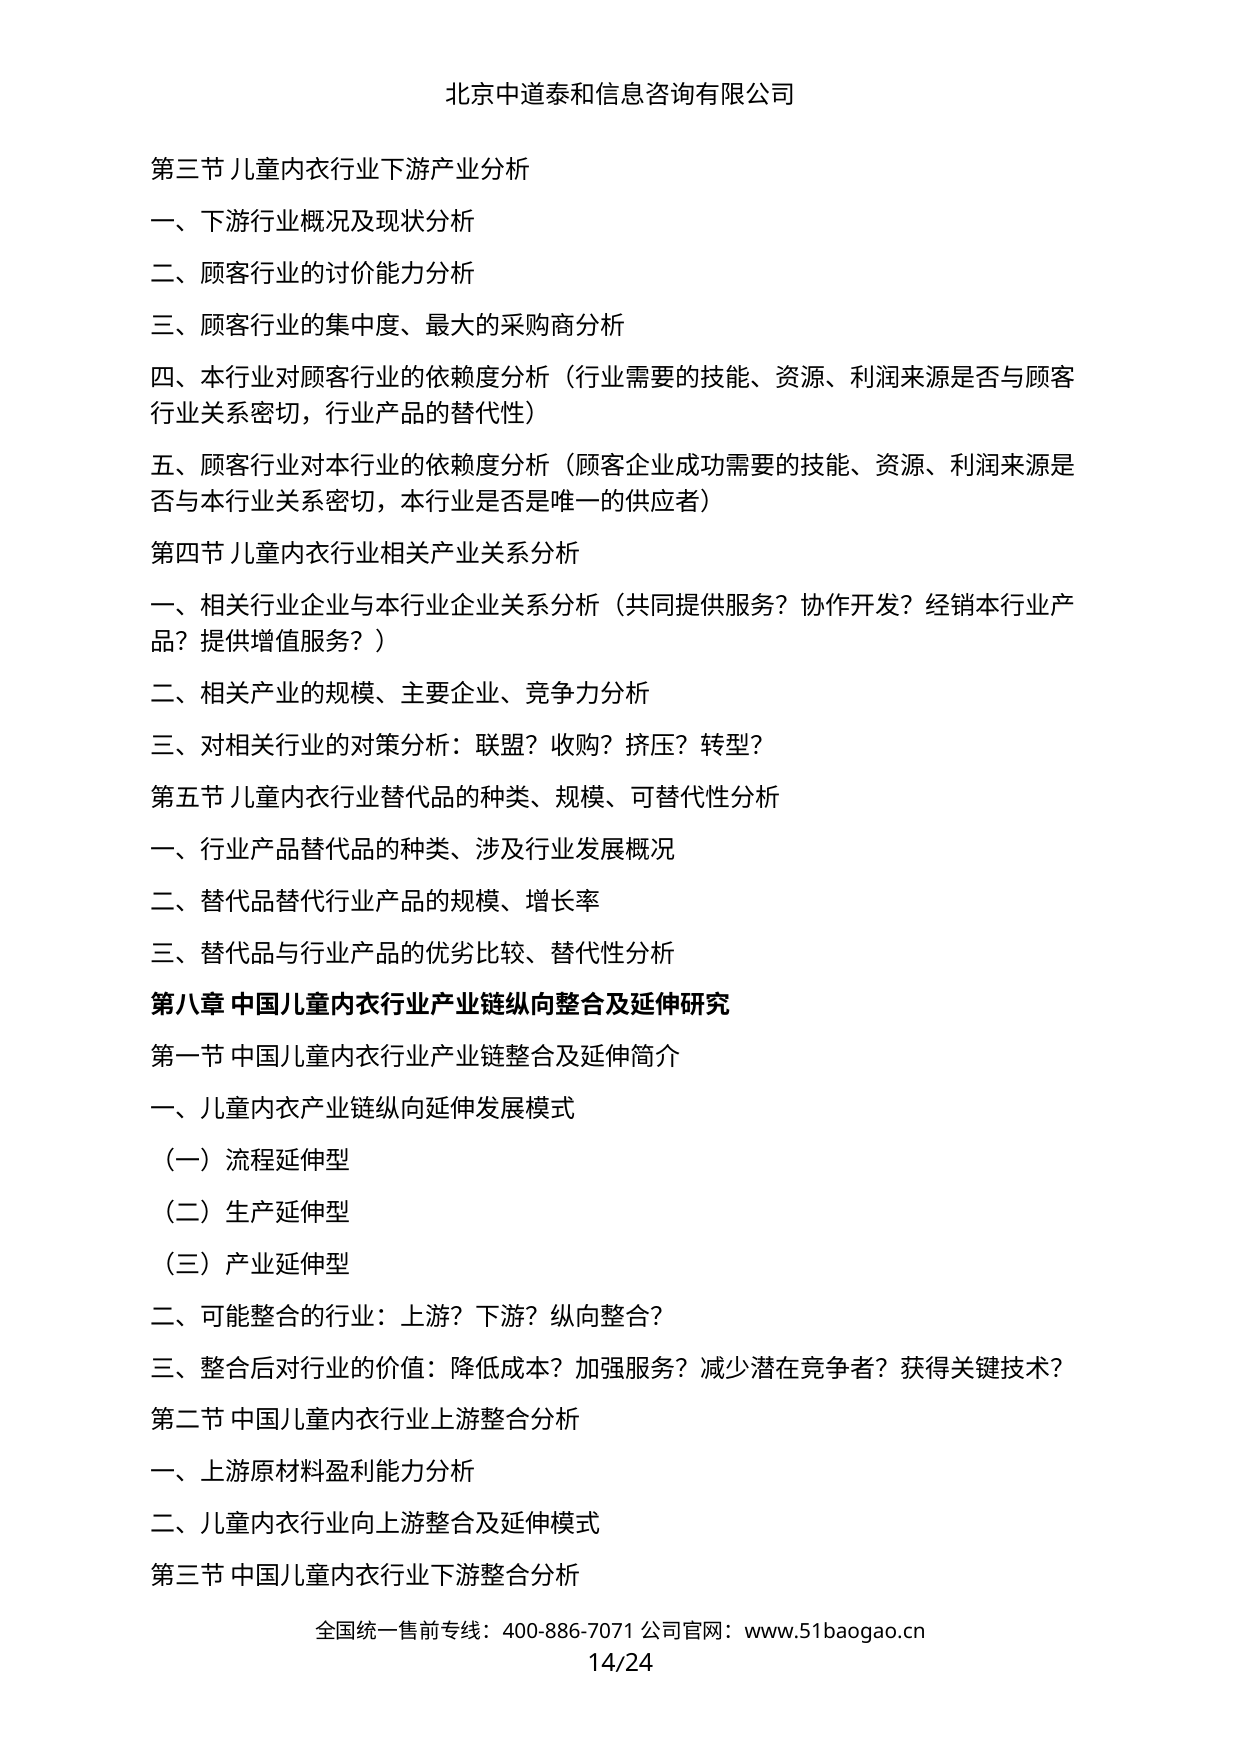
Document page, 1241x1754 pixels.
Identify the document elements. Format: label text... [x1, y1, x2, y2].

text 三、顾客行业的集中度、最大的采购商分析 [150, 306, 1090, 342]
text （一）流程延伸型 [150, 1141, 1090, 1177]
text 第二节 中国儿童内衣行业上游整合分析 [150, 1400, 1090, 1436]
text 五、顾客行业对本行业的依赖度分析（顾客企业成功需要的技能、资源、利润来源是否与本行业关系密切，本行业是否是唯一的供应者） [150, 446, 1090, 518]
text 一、上游原材料盈利能力分析 [150, 1452, 1090, 1488]
text 三、整合后对行业的价值：降低成本？加强服务？减少潜在竞争者？获得关键技术？ [150, 1348, 1090, 1384]
text （三）产业延伸型 [150, 1244, 1090, 1281]
text 三、替代品与行业产品的优劣比较、替代性分析 [150, 933, 1090, 969]
text 二、儿童内衣行业向上游整合及延伸模式 [150, 1504, 1090, 1540]
text 第一节 中国儿童内衣行业产业链整合及延伸简介 [150, 1037, 1090, 1073]
text 二、替代品替代行业产品的规模、增长率 [150, 881, 1090, 917]
text 第三节 儿童内衣行业下游产业分析 [150, 150, 1090, 186]
text 第三节 中国儿童内衣行业下游整合分析 [150, 1556, 1090, 1592]
text 第四节 儿童内衣行业相关产业关系分析 [150, 534, 1090, 570]
text 第五节 儿童内衣行业替代品的种类、规模、可替代性分析 [150, 777, 1090, 814]
text 一、相关行业企业与本行业企业关系分析（共同提供服务？协作开发？经销本行业产品？提供增值服务？） [150, 586, 1090, 658]
text 二、相关产业的规模、主要企业、竞争力分析 [150, 674, 1090, 710]
text 二、顾客行业的讨价能力分析 [150, 254, 1090, 290]
text 第八章 中国儿童内衣行业产业链纵向整合及延伸研究 [150, 985, 1090, 1021]
text 一、儿童内衣产业链纵向延伸发展模式 [150, 1089, 1090, 1125]
text 四、本行业对顾客行业的依赖度分析（行业需要的技能、资源、利润来源是否与顾客行业关系密切，行业产品的替代性） [150, 357, 1090, 430]
text 三、对相关行业的对策分析：联盟？收购？挤压？转型？ [150, 726, 1090, 762]
text 二、可能整合的行业：上游？下游？纵向整合？ [150, 1296, 1090, 1332]
text （二）生产延伸型 [150, 1192, 1090, 1229]
text 一、行业产品替代品的种类、涉及行业发展概况 [150, 829, 1090, 866]
text 一、下游行业概况及现状分析 [150, 202, 1090, 238]
